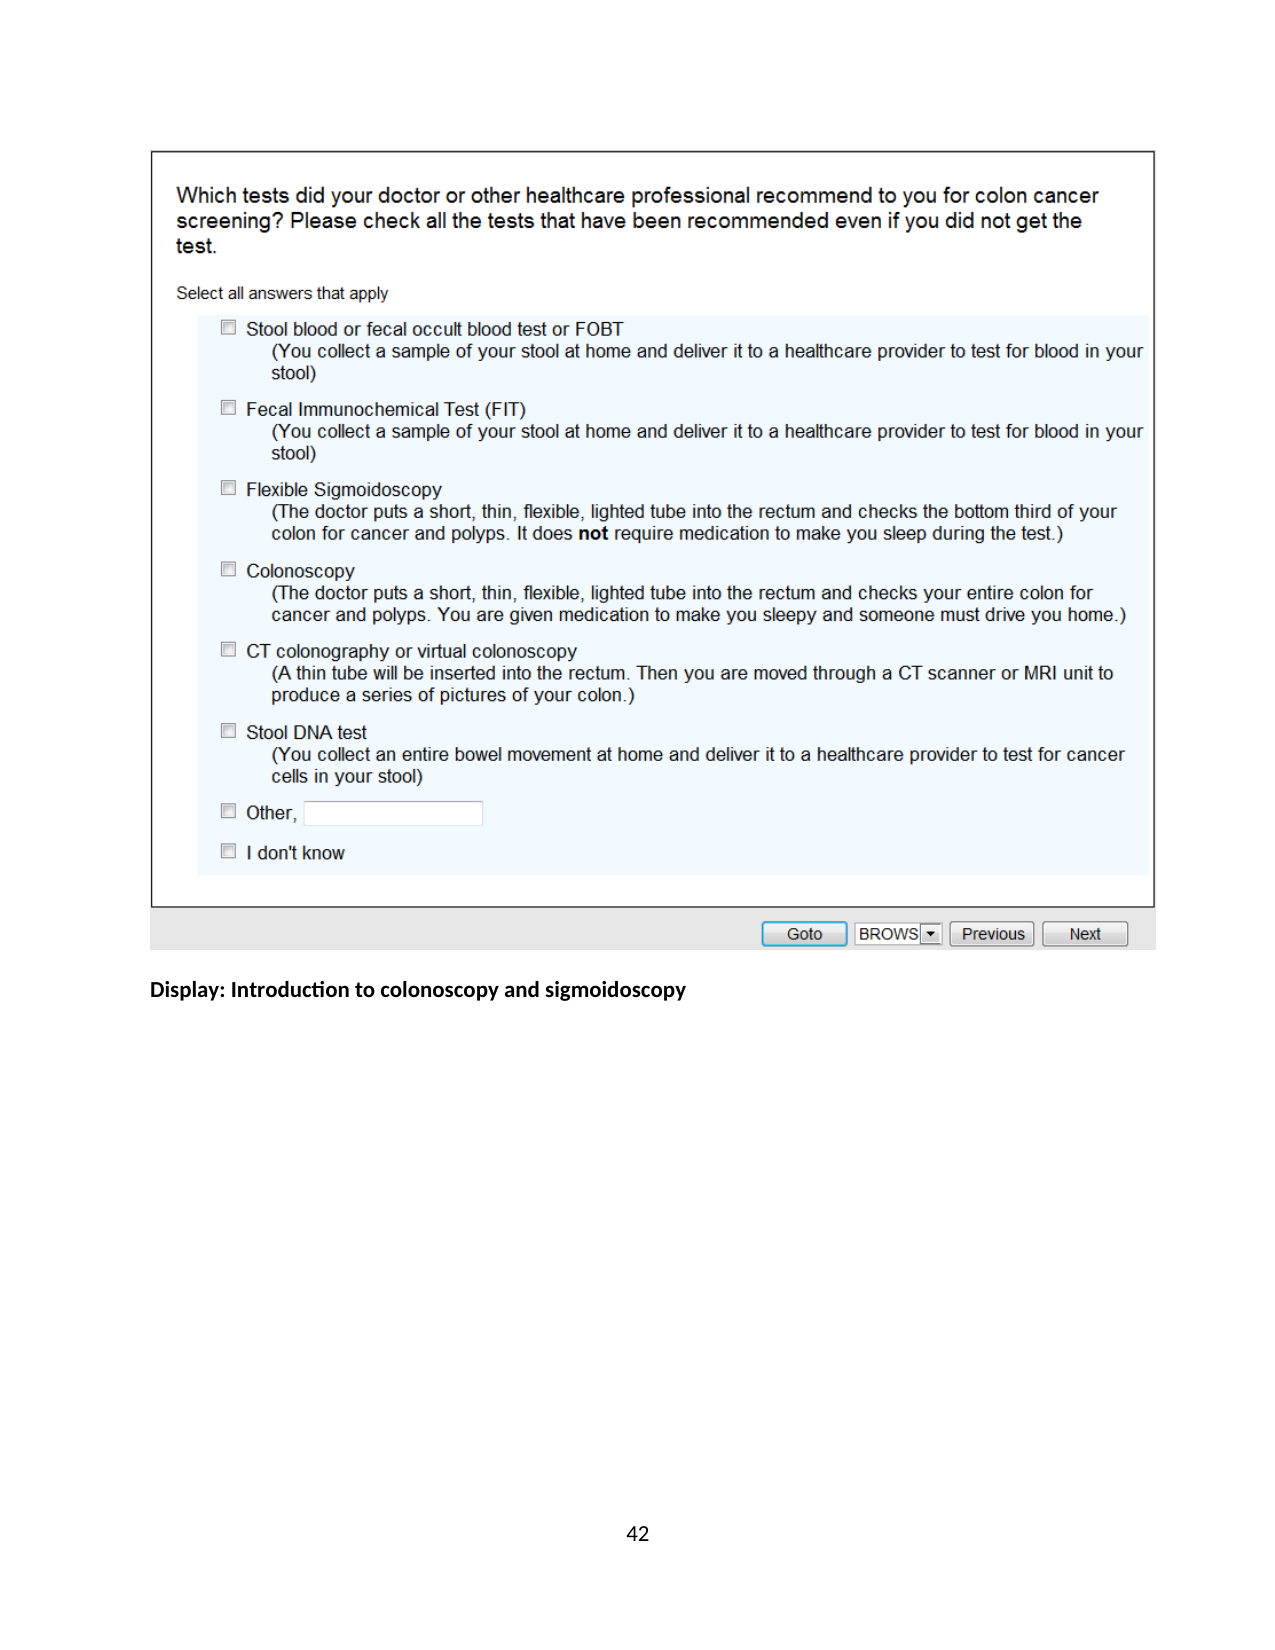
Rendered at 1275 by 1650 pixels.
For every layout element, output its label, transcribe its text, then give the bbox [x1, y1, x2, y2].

text Display: Introduction to colonoscopy and sigmoidoscopy [150, 975, 1125, 1003]
